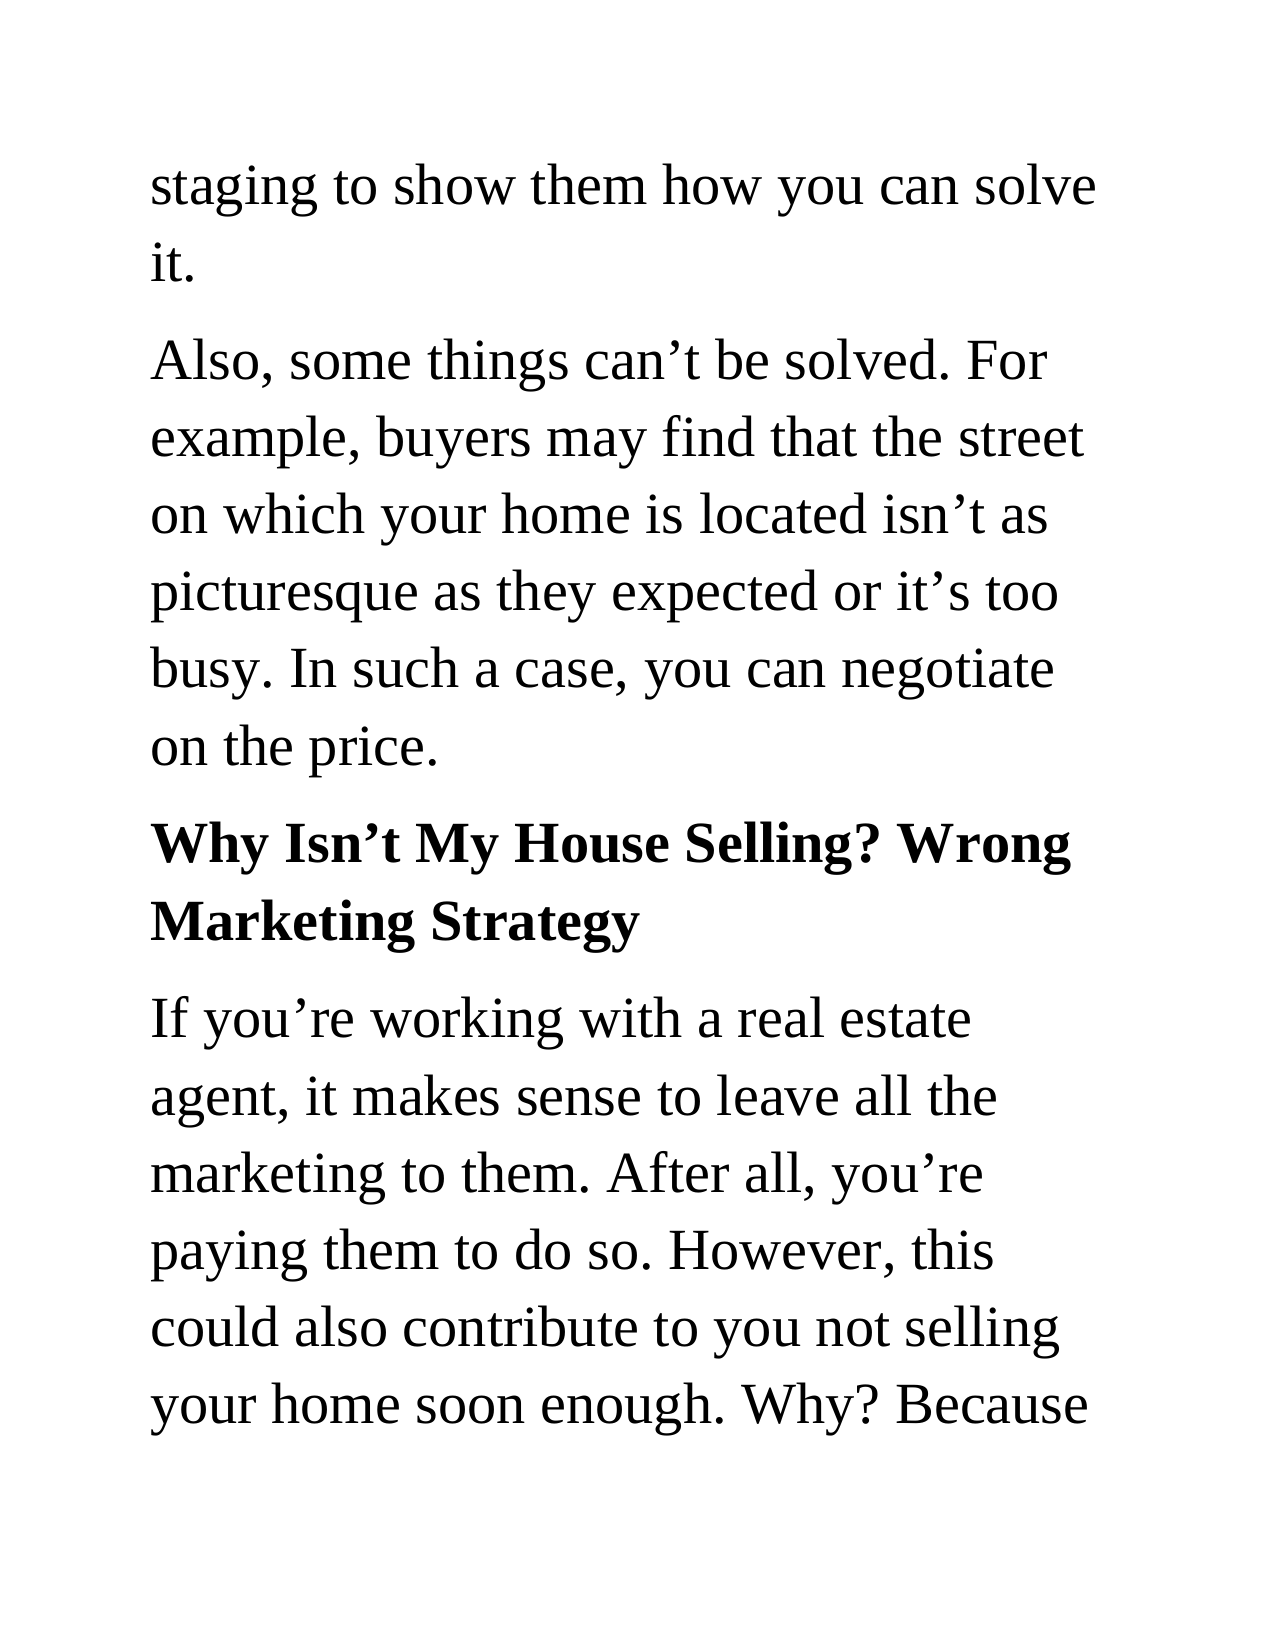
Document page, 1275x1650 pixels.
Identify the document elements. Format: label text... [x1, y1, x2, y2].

text Why Isn’t My House Selling? Wrong Marketing Strategy [150, 808, 1125, 952]
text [150, 150, 1125, 294]
text Also, some things can’t be solved. For example, buyers may find that the street on which your home is located isn’t as picturesque as they expected or it’s too busy. In such a case, you can negotiate on the price. [150, 325, 1125, 777]
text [150, 983, 1125, 1436]
